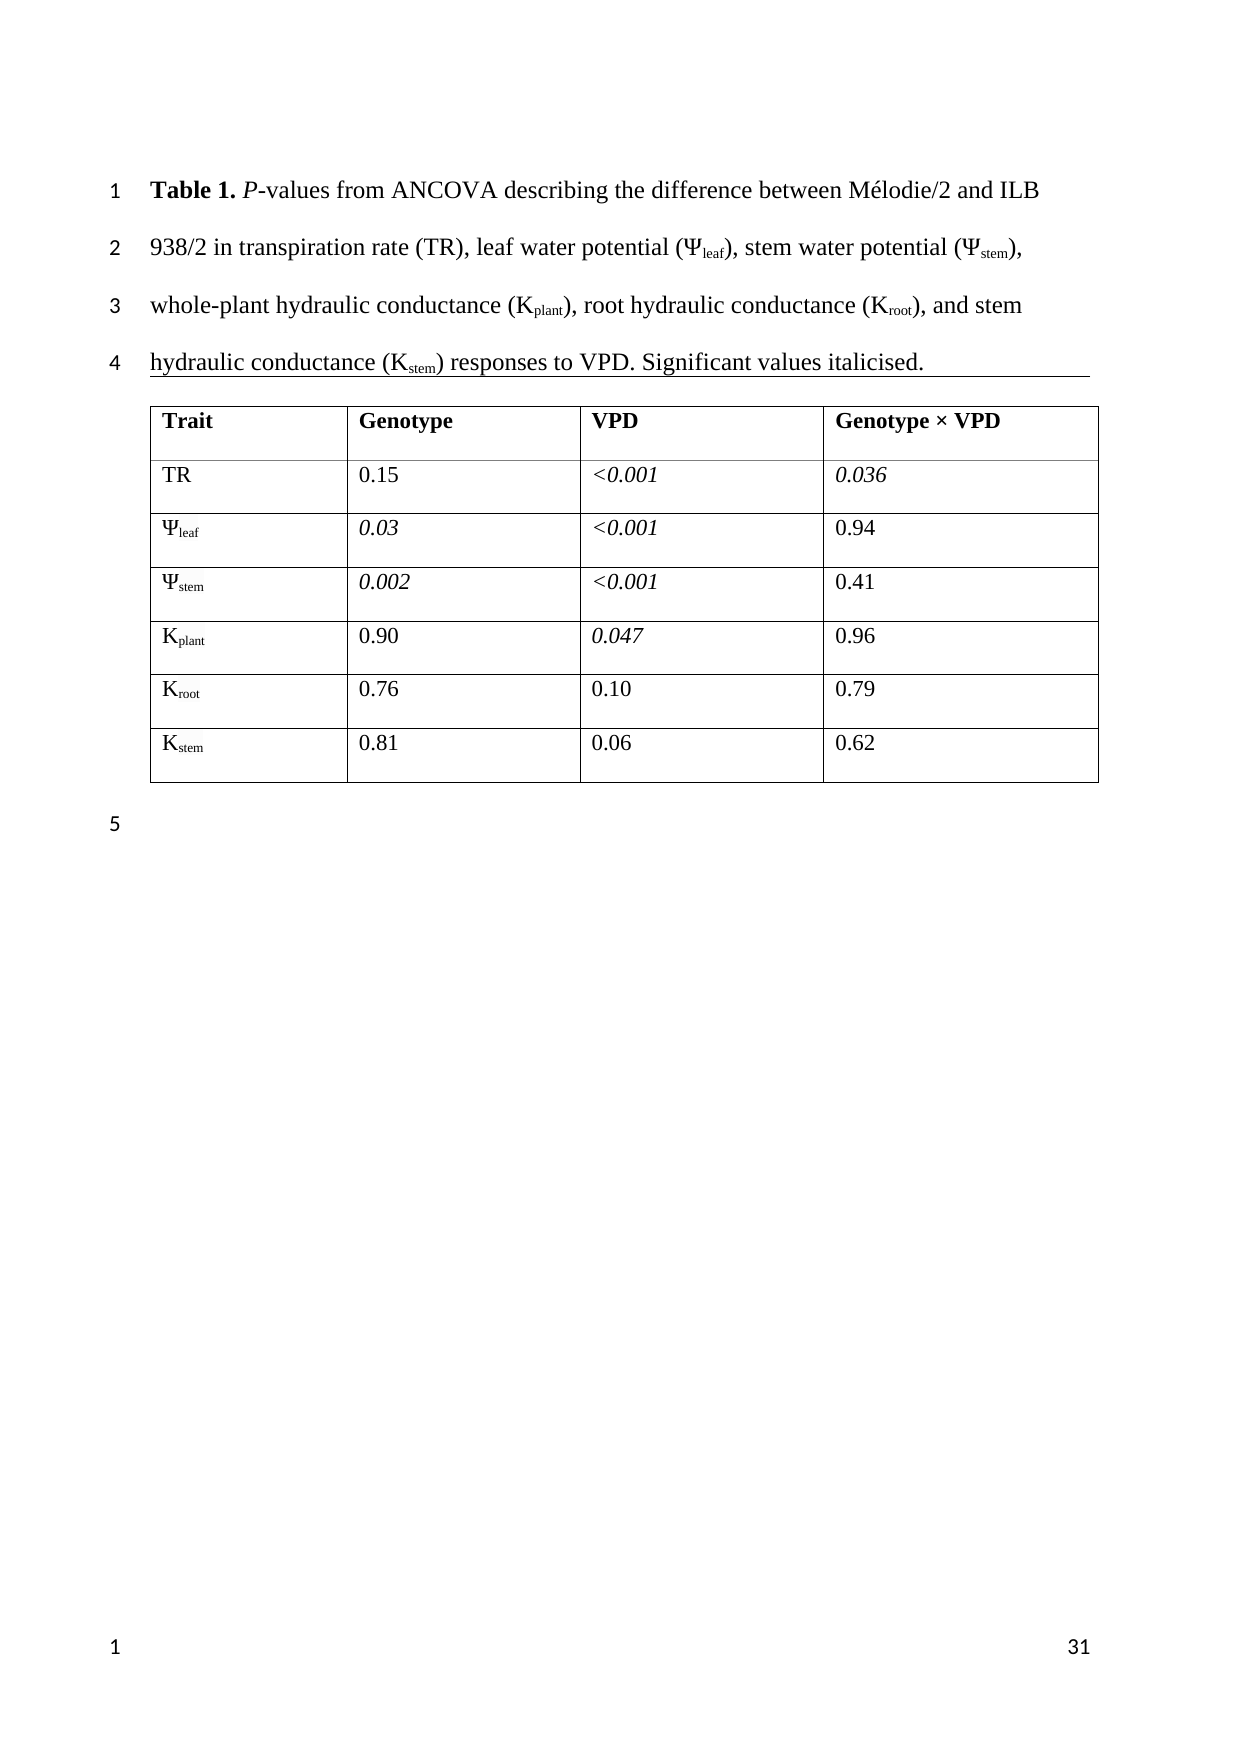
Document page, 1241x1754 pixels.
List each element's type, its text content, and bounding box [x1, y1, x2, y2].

table_cell 0.002 [348, 568, 580, 621]
table_cell 0.10 [581, 675, 823, 728]
text Table 1. P-values from ANCOVA describing the difference between Mélodie/2 and ILB 938/2 in transpiration rate (TR), leaf water potential (Ψleaf), stem water potential (Ψstem), whole-plant hydraulic conductance (Kplant), root hydraulic conductance (Kroot), and stem hydraulic conductance (Kstem) responses to VPD. Significant values italicised. [150, 175, 1090, 376]
table_header Genotype × VPD [824, 407, 1098, 460]
table_cell Kstem [151, 729, 347, 782]
table_cell 0.62 [824, 729, 1098, 782]
table_header VPD [581, 407, 823, 460]
table_header Trait [151, 407, 347, 460]
table_cell 0.90 [348, 622, 580, 674]
table_cell 0.06 [581, 729, 823, 782]
table_cell 0.047 [581, 622, 823, 674]
table_cell 0.96 [824, 622, 1098, 674]
table_cell <0.001 [581, 514, 823, 567]
table_cell 0.94 [824, 514, 1098, 567]
table_cell 0.76 [348, 675, 580, 728]
table_cell 0.81 [348, 729, 580, 782]
table_cell 0.79 [824, 675, 1098, 728]
table_cell TR [151, 461, 347, 513]
table_cell Kplant [151, 622, 347, 674]
table_cell Kroot [151, 675, 347, 728]
table_header Genotype [348, 407, 580, 460]
table_cell <0.001 [581, 568, 823, 621]
table_cell 0.15 [348, 461, 580, 513]
table_cell Ψstem [151, 568, 347, 621]
table_cell Ψleaf [151, 514, 347, 567]
table_cell 0.03 [348, 514, 580, 567]
table_cell 0.41 [824, 568, 1098, 621]
table_cell <0.001 [581, 461, 823, 513]
table_cell 0.036 [824, 461, 1098, 513]
